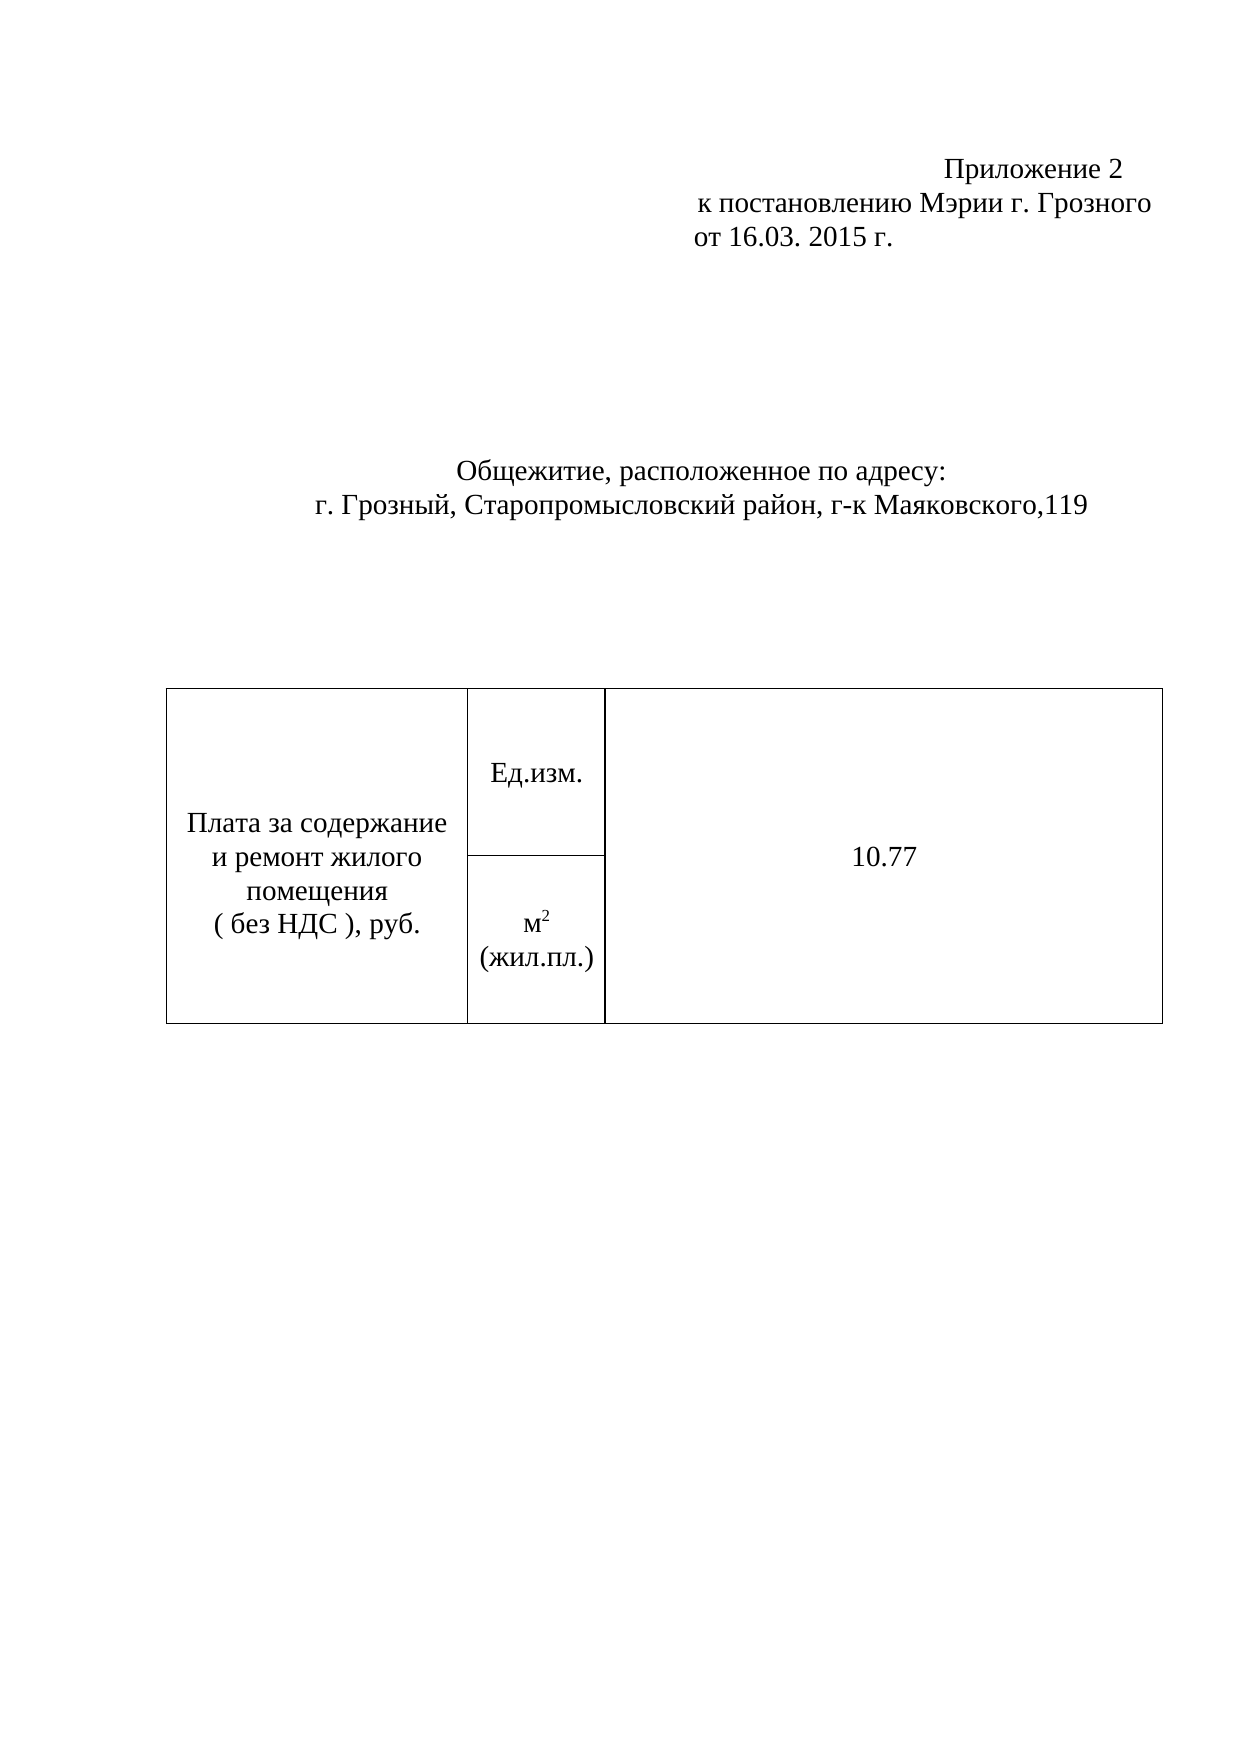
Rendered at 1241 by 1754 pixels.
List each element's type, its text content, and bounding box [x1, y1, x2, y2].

table_header Плата за содержание и ремонт жилого помещения ( без НДС ), руб. [167, 689, 467, 1022]
text к постановлению Мэрии г. Грозного [177, 185, 1152, 219]
table_cell м2 (жил.пл.) [468, 856, 604, 1022]
table_header Ед.изм. [468, 689, 604, 855]
text Общежитие, расположенное по адресу: [177, 453, 1152, 487]
text г. Грозный, Старопромысловский район, г-к Маяковского,119 [177, 487, 1152, 521]
table_header 10.77 [606, 689, 1162, 1022]
text Приложение 2 [177, 118, 1152, 185]
text от 16.03. 2015 г. [177, 219, 1152, 252]
